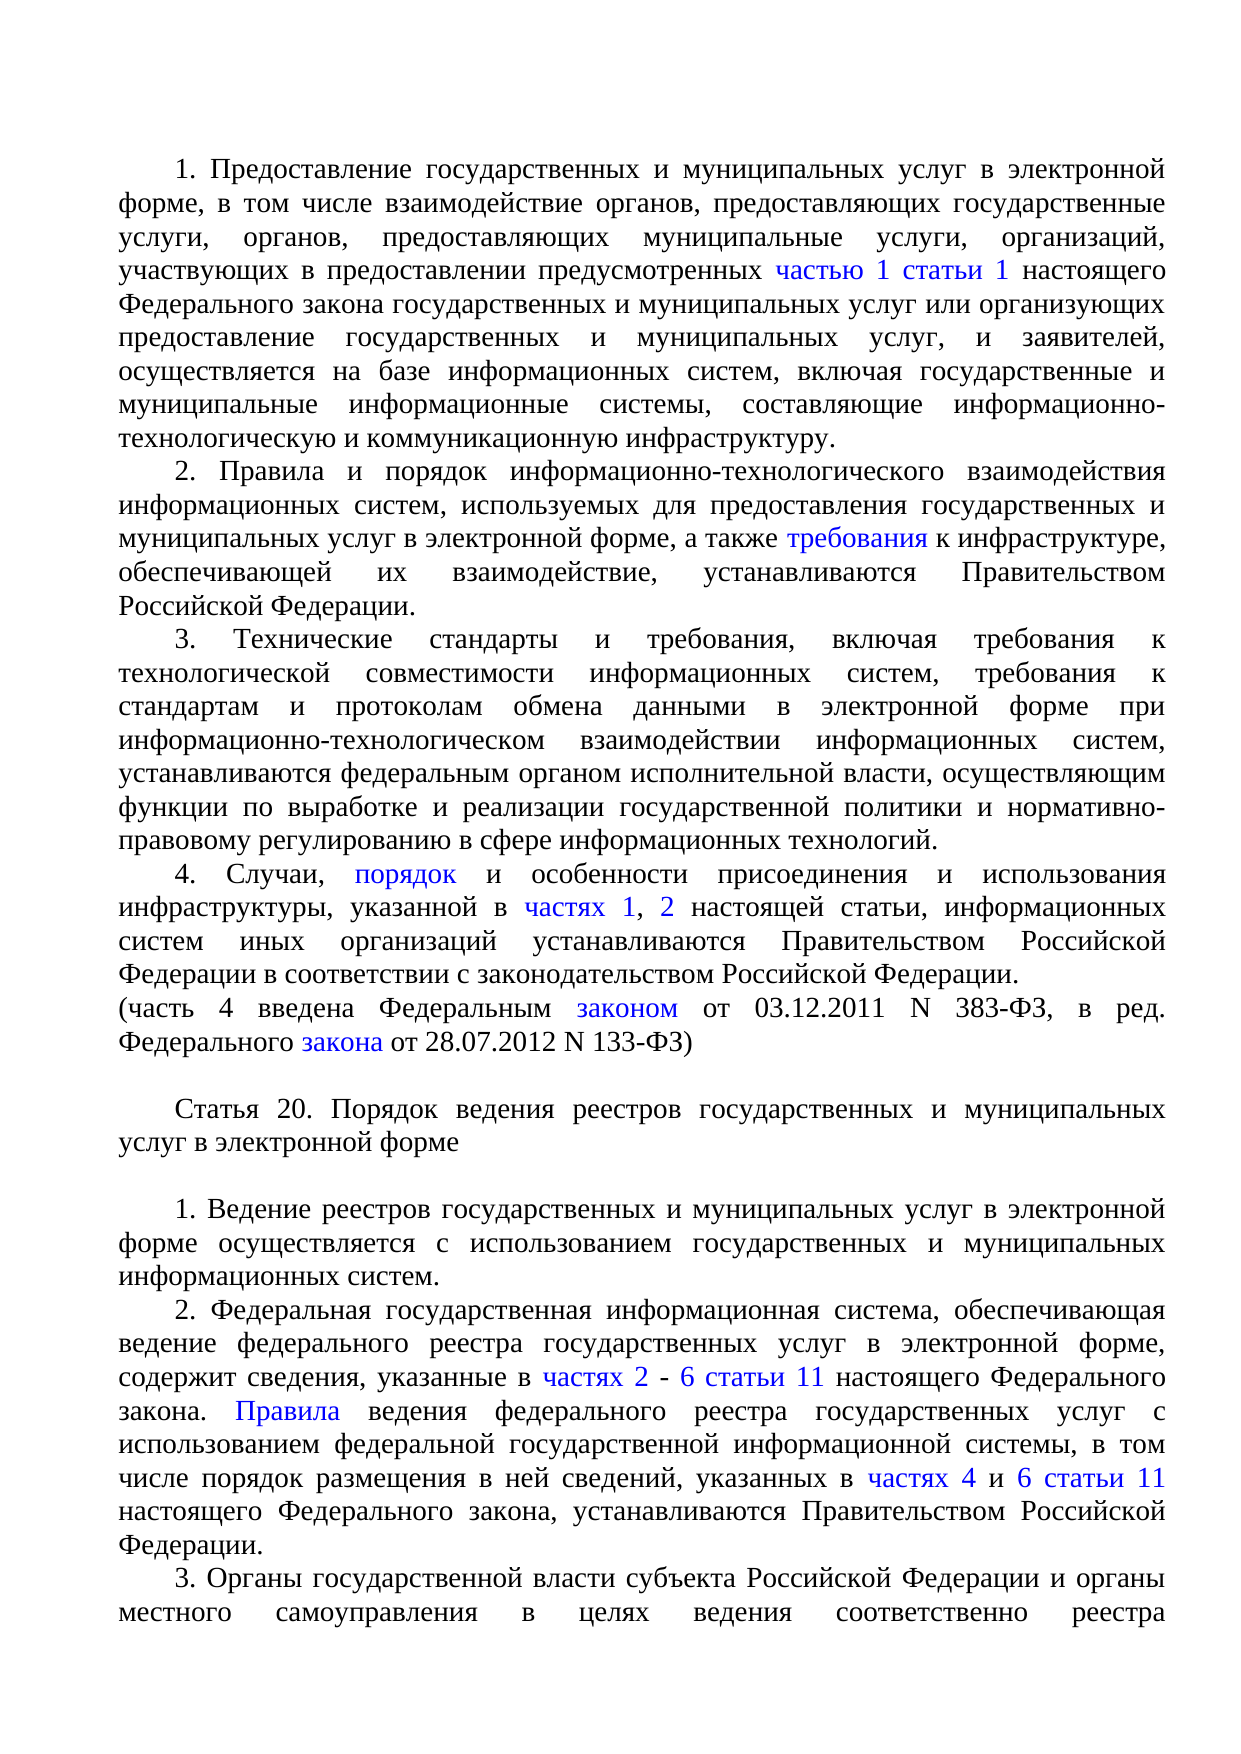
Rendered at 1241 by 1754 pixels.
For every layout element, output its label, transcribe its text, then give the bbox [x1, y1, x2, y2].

text 3. Технические стандарты и требования, включая требования к технологической совместимости информационных систем, требования к стандартам и протоколам обмена данными в электронной форме при информационно-технологическом взаимодействии информационных систем, устанавливаются федеральным органом исполнительной власти, осуществляющим функции по выработке и реализации государственной политики и нормативно-правовому регулированию в сфере информационных технологий. [118, 621, 1166, 856]
text 4. Случаи, порядок и особенности присоединения и использования инфраструктуры, указанной в частях 1, 2 настоящей статьи, информационных систем иных организаций устанавливаются Правительством Российской Федерации в соответствии с законодательством Российской Федерации. [118, 856, 1166, 990]
text (часть 4 введена Федеральным законом от 03.12.2011 N 383-ФЗ, в ред. Федерального закона от 28.07.2012 N 133-ФЗ) [118, 990, 1166, 1057]
text 1. Предоставление государственных и муниципальных услуг в электронной форме, в том числе взаимодействие органов, предоставляющих государственные услуги, органов, предоставляющих муниципальные услуги, организаций, участвующих в предоставлении предусмотренных частью 1 статьи 1 настоящего Федерального закона государственных и муниципальных услуг или организующих предоставление государственных и муниципальных услуг, и заявителей, осуществляется на базе информационных систем, включая государственные и муниципальные информационные системы, составляющие информационно-технологическую и коммуникационную инфраструктуру. [118, 152, 1166, 453]
text 1. Ведение реестров государственных и муниципальных услуг в электронной форме осуществляется с использованием государственных и муниципальных информационных систем. [118, 1191, 1166, 1292]
text 2. Правила и порядок информационно-технологического взаимодействия информационных систем, используемых для предоставления государственных и муниципальных услуг в электронной форме, а также требования к инфраструктуре, обеспечивающей их взаимодействие, устанавливаются Правительством Российской Федерации. [118, 453, 1166, 621]
text Статья 20. Порядок ведения реестров государственных и муниципальных услуг в электронной форме [118, 1091, 1166, 1158]
text 2. Федеральная государственная информационная система, обеспечивающая ведение федерального реестра государственных услуг в электронной форме, содержит сведения, указанные в частях 2 - 6 статьи 11 настоящего Федерального закона. Правила ведения федерального реестра государственных услуг с использованием федеральной государственной информационной системы, в том числе порядок размещения в ней сведений, указанных в частях 4 и 6 статьи 11 настоящего Федерального закона, устанавливаются Правительством Российской Федерации. [118, 1292, 1166, 1560]
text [118, 1560, 1166, 1627]
